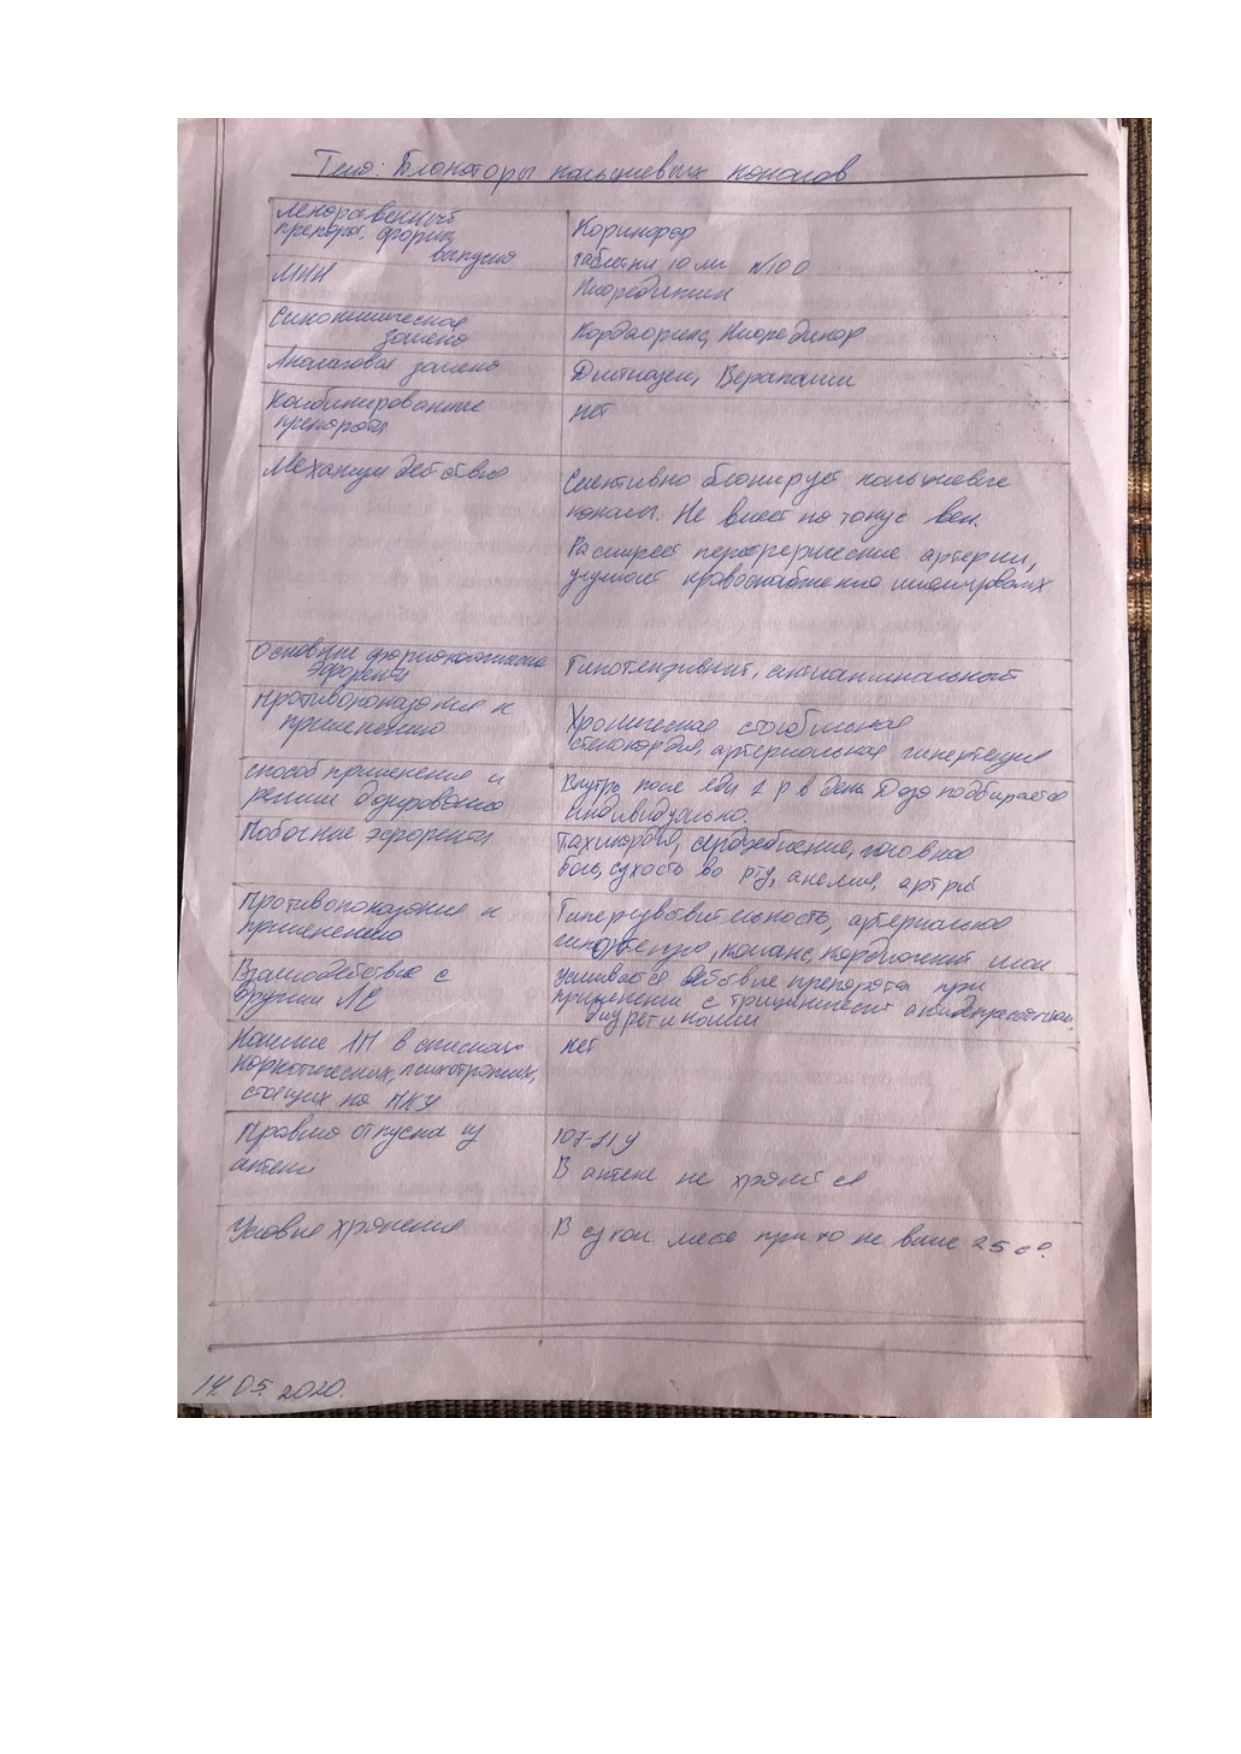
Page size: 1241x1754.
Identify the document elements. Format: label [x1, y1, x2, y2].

picture [177, 118, 1152, 1418]
